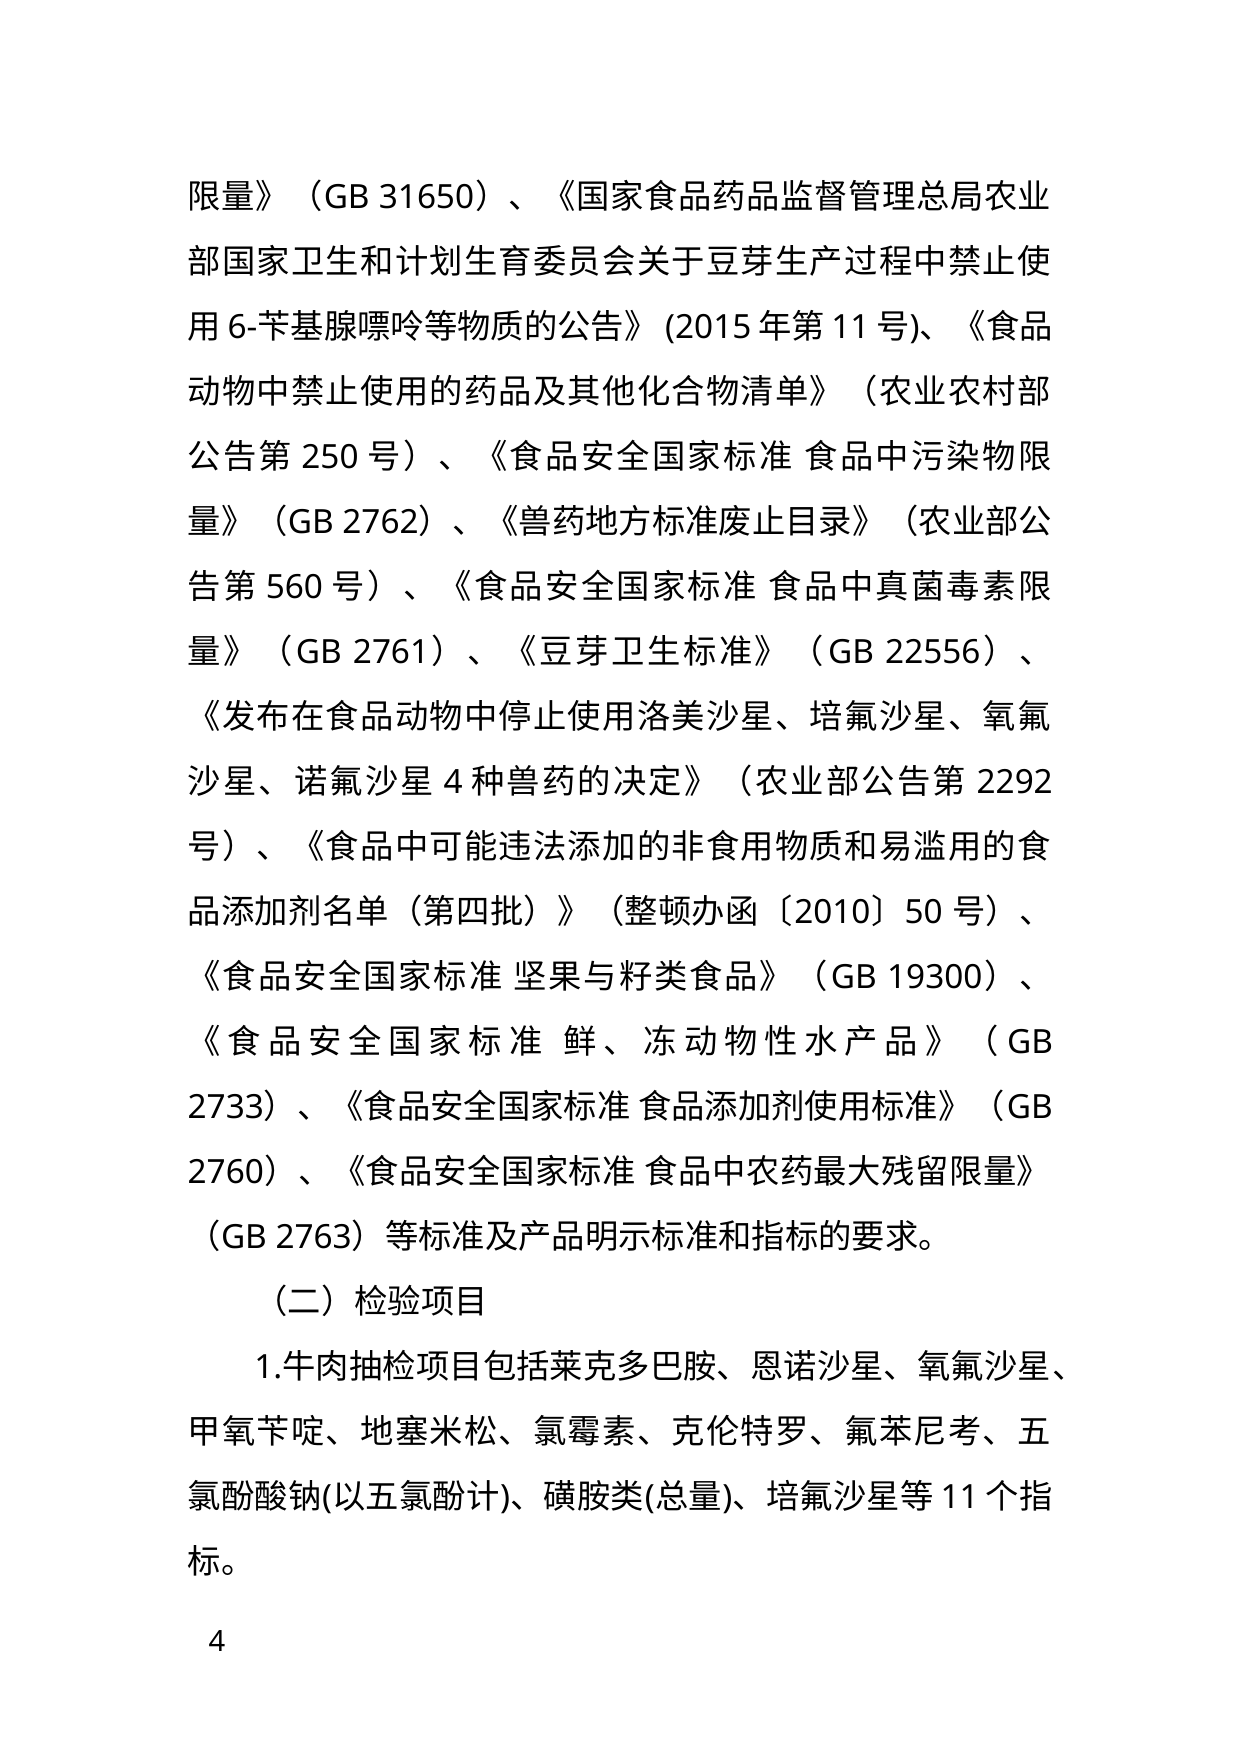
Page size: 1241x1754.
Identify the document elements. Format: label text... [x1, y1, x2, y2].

text 1.牛肉抽检项目包括莱克多巴胺、恩诺沙星、氧氟沙星、甲氧苄啶、地塞米松、氯霉素、克伦特罗、氟苯尼考、五氯酚酸钠(以五氯酚计)、磺胺类(总量)、培氟沙星等11个指标。 [187, 1332, 1053, 1592]
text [187, 162, 1053, 1267]
text （二）检验项目 [187, 1267, 1053, 1332]
